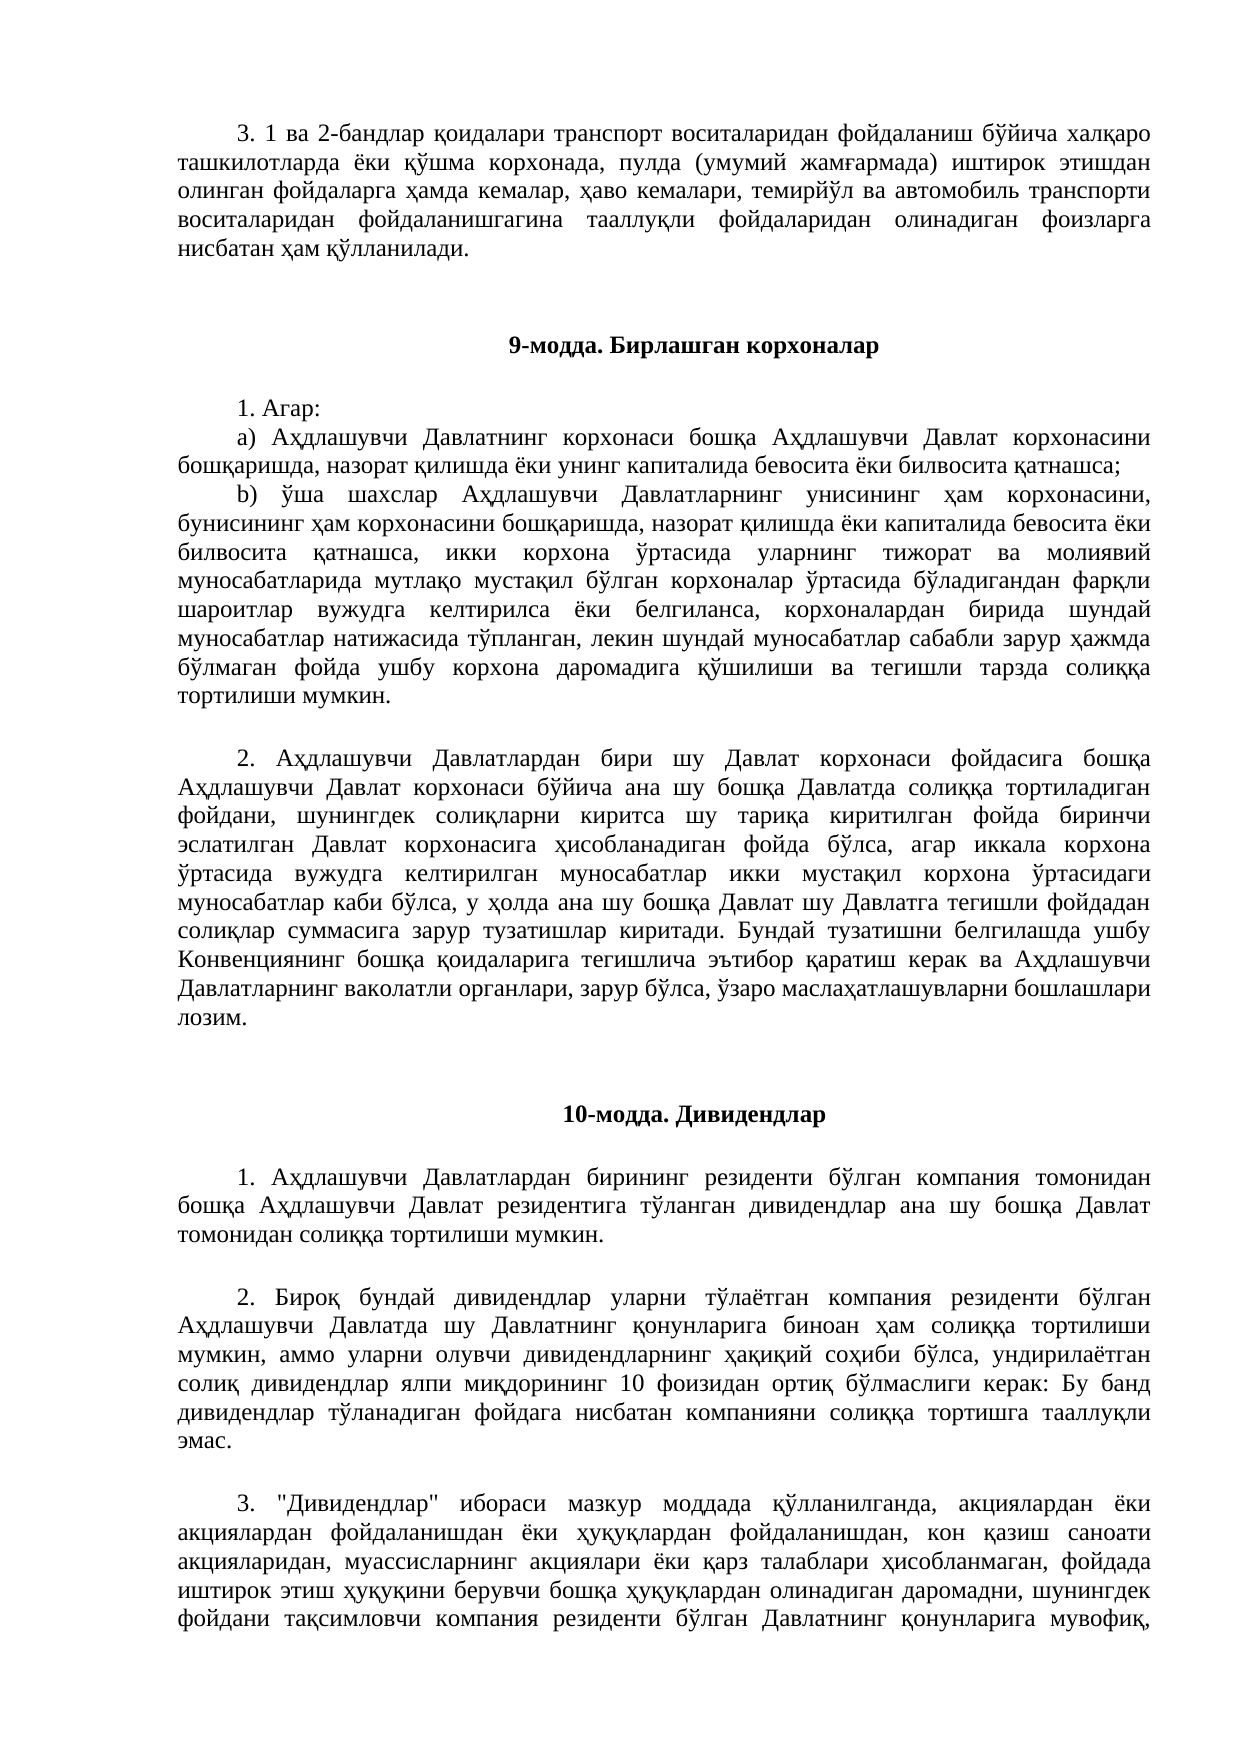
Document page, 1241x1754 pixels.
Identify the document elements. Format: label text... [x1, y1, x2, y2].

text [177, 1488, 1152, 1632]
text 10-модда. Дивидендлар [177, 1099, 1152, 1127]
text 1. Аҳдлашувчи Давлатлардан бирининг резиденти бўлган компания томонидан бошқа Аҳдлашувчи Давлат резидентига тўланган дивидендлар ана шу бошқа Давлат томонидан солиққа тортилиши мумкин. [177, 1162, 1152, 1248]
text а) Аҳдлашувчи Давлатнинг корхонаси бошқа Аҳдлашувчи Давлат корхонасини бошқаришда, назорат қилишда ёки унинг капиталида бевосита ёки билвосита қатнашса; [177, 422, 1152, 479]
text b) ўша шахслар Аҳдлашувчи Давлатларнинг унисининг ҳам корхонасини, бунисининг ҳам корхонасини бошқаришда, назорат қилишда ёки капиталида бевосита ёки билвосита қатнашса, икки корхона ўртасида уларнинг тижорат ва молиявий муносабатларида мутлақо мустақил бўлган корхоналар ўртасида бўладигандан фарқли шароитлар вужудга келтирилса ёки белгиланса, корхоналардан бирида шундай муносабатлар натижасида тўпланган, лекин шундай муносабатлар сабабли зарур ҳажмда бўлмаган фойда ушбу корхона даромадига қўшилиши ва тегишли тарзда солиққа тортилиши мумкин. [177, 479, 1152, 709]
text 1. Агар: [177, 393, 1152, 422]
text 2. Аҳдлашувчи Давлатлардан бири шу Давлат корхонаси фойдасига бошқа Аҳдлашувчи Давлат корхонаси бўйича ана шу бошқа Давлатда солиққа тортиладиган фойдани, шунингдек солиқларни киритса шу тариқа киритилган фойда биринчи эслатилган Давлат корхонасига ҳисобланадиган фойда бўлса, агар иккала корхона ўртасида вужудга келтирилган муносабатлар икки мустақил корхона ўртасидаги муносабатлар каби бўлса, у ҳолда ана шу бошқа Давлат шу Давлатга тегишли фойдадан солиқлар суммасига зарур тузатишлар киритади. Бундай тузатишни белгилашда ушбу Конвенциянинг бошқа қоидаларига тегишлича эътибор қаратиш керак ва Аҳдлашувчи Давлатларнинг ваколатли органлари, зарур бўлса, ўзаро маслаҳатлашувларни бошлашлари лозим. [177, 743, 1152, 1031]
text 9-модда. Бирлашган корхоналар [177, 330, 1152, 359]
text 3. 1 ва 2-бандлар қоидалари транспорт воситаларидан фойдаланиш бўйича халқаро ташкилотларда ёки қўшма корхонада, пулда (умумий жамғармада) иштирок этишдан олинган фойдаларга ҳамда кемалар, ҳаво кемалари, темирйўл ва автомобиль транспорти воситаларидан фойдаланишгагина тааллуқли фойдаларидан олинадиган фоизларга нисбатан ҳам қўлланилади. [177, 118, 1152, 262]
text 2. Бироқ бундай дивидендлар уларни тўлаётган компания резиденти бўлган Аҳдлашувчи Давлатда шу Давлатнинг қонунларига биноан ҳам солиққа тортилиши мумкин, аммо уларни олувчи дивидендларнинг ҳaқиқий соҳиби бўлса, ундирилаётган солиқ дивидендлар ялпи миқдорининг 10 фоизидан ортиқ бўлмаслиги керак: Бу банд дивидендлар тўланадиган фойдага нисбатан компанияни солиққа тортишга тааллуқли эмас. [177, 1282, 1152, 1454]
